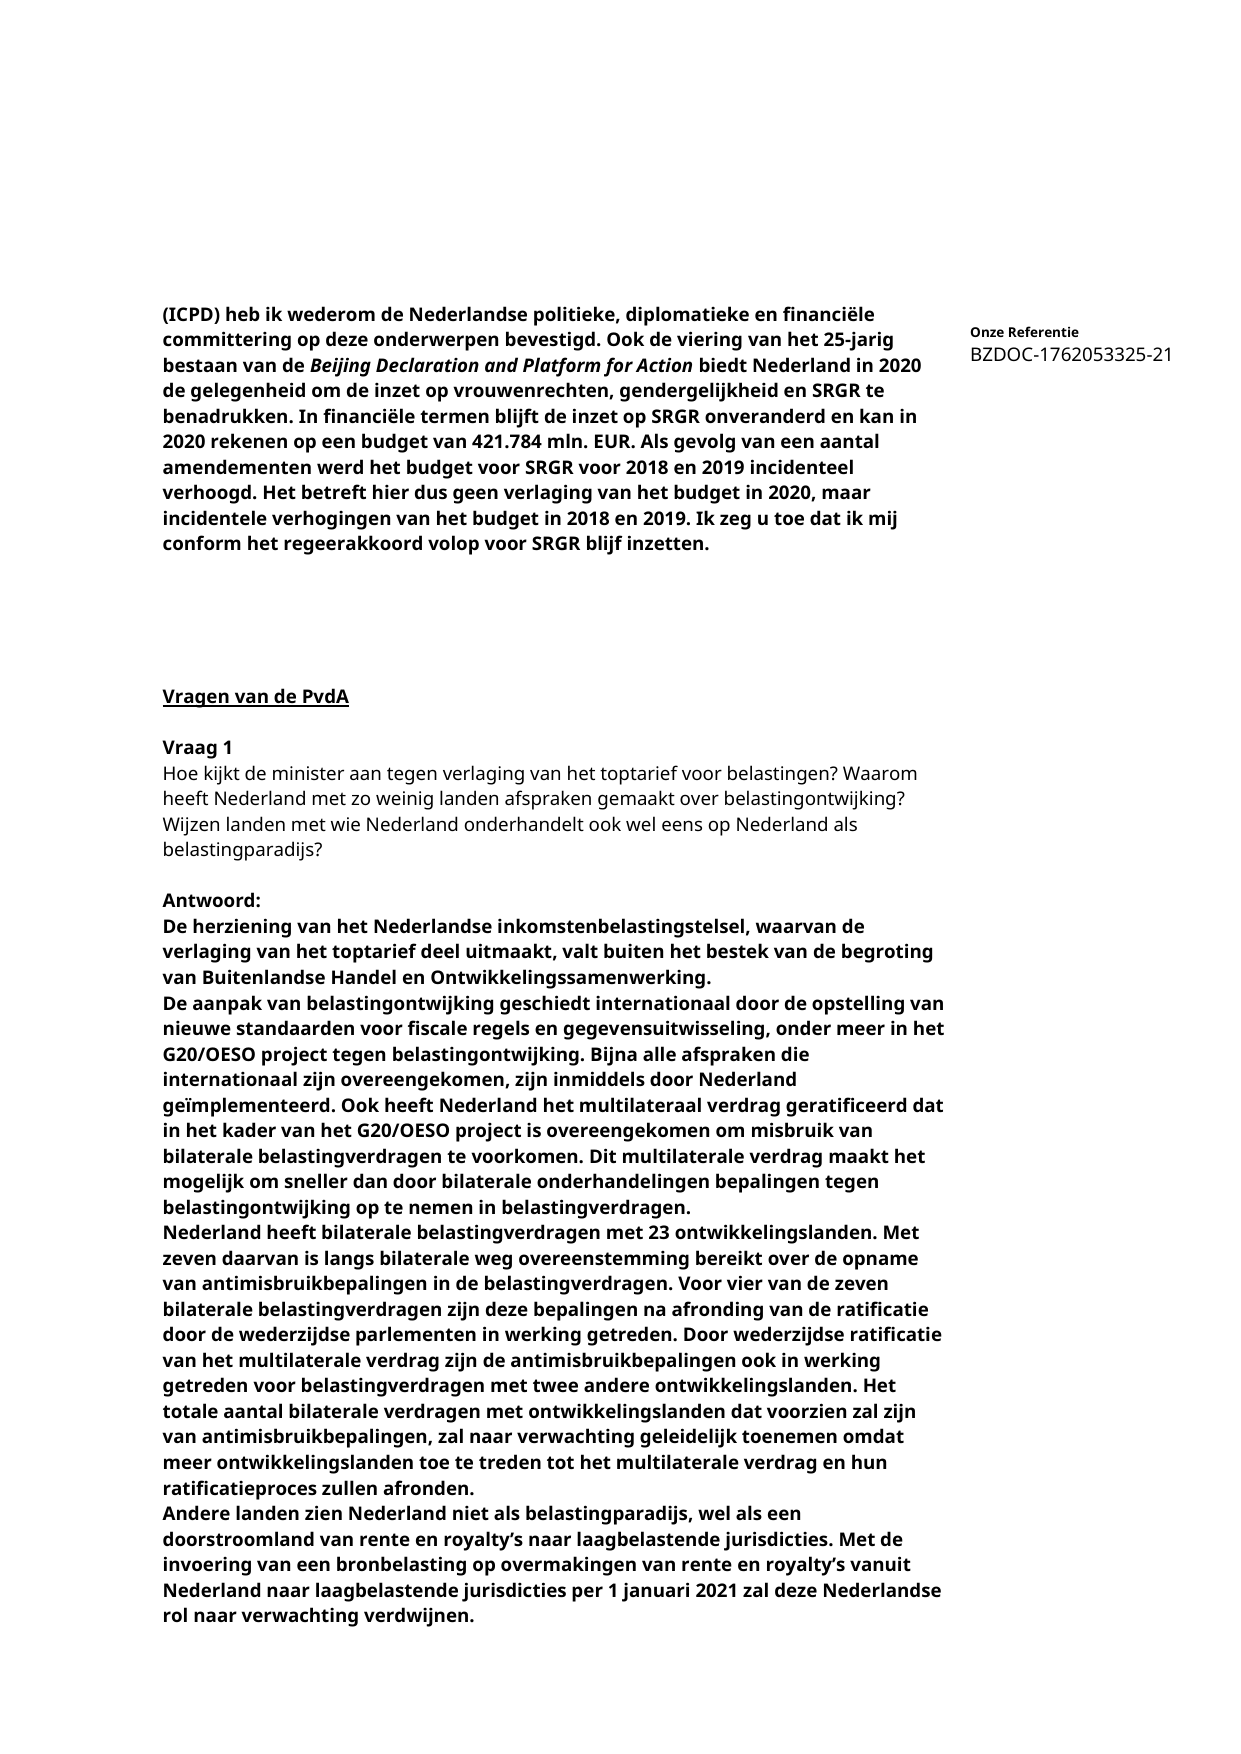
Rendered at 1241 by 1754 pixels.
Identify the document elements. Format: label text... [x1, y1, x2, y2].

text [162, 301, 947, 556]
text Nederland heeft bilaterale belastingverdragen met 23 ontwikkelingslanden. Met zeven daarvan is langs bilaterale weg overeenstemming bereikt over de opname van antimisbruikbepalingen in de belastingverdragen. Voor vier van de zeven bilaterale belastingverdragen zijn deze bepalingen na afronding van de ratificatie door de wederzijdse parlementen in werking getreden. Door wederzijdse ratificatie van het multilaterale verdrag zijn de antimisbruikbepalingen ook in werking getreden voor belastingverdragen met twee andere ontwikkelingslanden. Het totale aantal bilaterale verdragen met ontwikkelingslanden dat voorzien zal zijn van antimisbruikbepalingen, zal naar verwachting geleidelijk toenemen omdat meer ontwikkelingslanden toe te treden tot het multilaterale verdrag en hun ratificatieproces zullen afronden. [162, 1219, 947, 1500]
text De herziening van het Nederlandse inkomstenbelastingstelsel, waarvan de verlaging van het toptarief deel uitmaakt, valt buiten het bestek van de begroting van Buitenlandse Handel en Ontwikkelingssamenwerking. [162, 913, 947, 990]
text De aanpak van belastingontwijking geschiedt internationaal door de opstelling van nieuwe standaarden voor fiscale regels en gegevensuitwisseling, onder meer in het G20/OESO project tegen belastingontwijking. Bijna alle afspraken die internationaal zijn overeengekomen, zijn inmiddels door Nederland geïmplementeerd. Ook heeft Nederland het multilateraal verdrag geratificeerd dat in het kader van het G20/OESO project is overeengekomen om misbruik van bilaterale belastingverdragen te voorkomen. Dit multilaterale verdrag maakt het mogelijk om sneller dan door bilaterale onderhandelingen bepalingen tegen belastingontwijking op te nemen in belastingverdragen. [162, 990, 947, 1219]
text Vragen van de PvdA [162, 684, 947, 709]
text Andere landen zien Nederland niet als belastingparadijs, wel als een doorstroomland van rente en royalty’s naar laagbelastende jurisdicties. Met de invoering van een bronbelasting op overmakingen van rente en royalty’s vanuit Nederland naar laagbelastende jurisdicties per 1 januari 2021 zal deze Nederlandse rol naar verwachting verdwijnen. [162, 1500, 947, 1628]
text Hoe kijkt de minister aan tegen verlaging van het toptarief voor belastingen? Waarom heeft Nederland met zo weinig landen afspraken gemaakt over belastingontwijking? Wijzen landen met wie Nederland onderhandelt ook wel eens op Nederland als belastingparadijs? [162, 760, 947, 862]
text Vraag 1 [162, 735, 947, 760]
text Antwoord: [162, 888, 947, 913]
